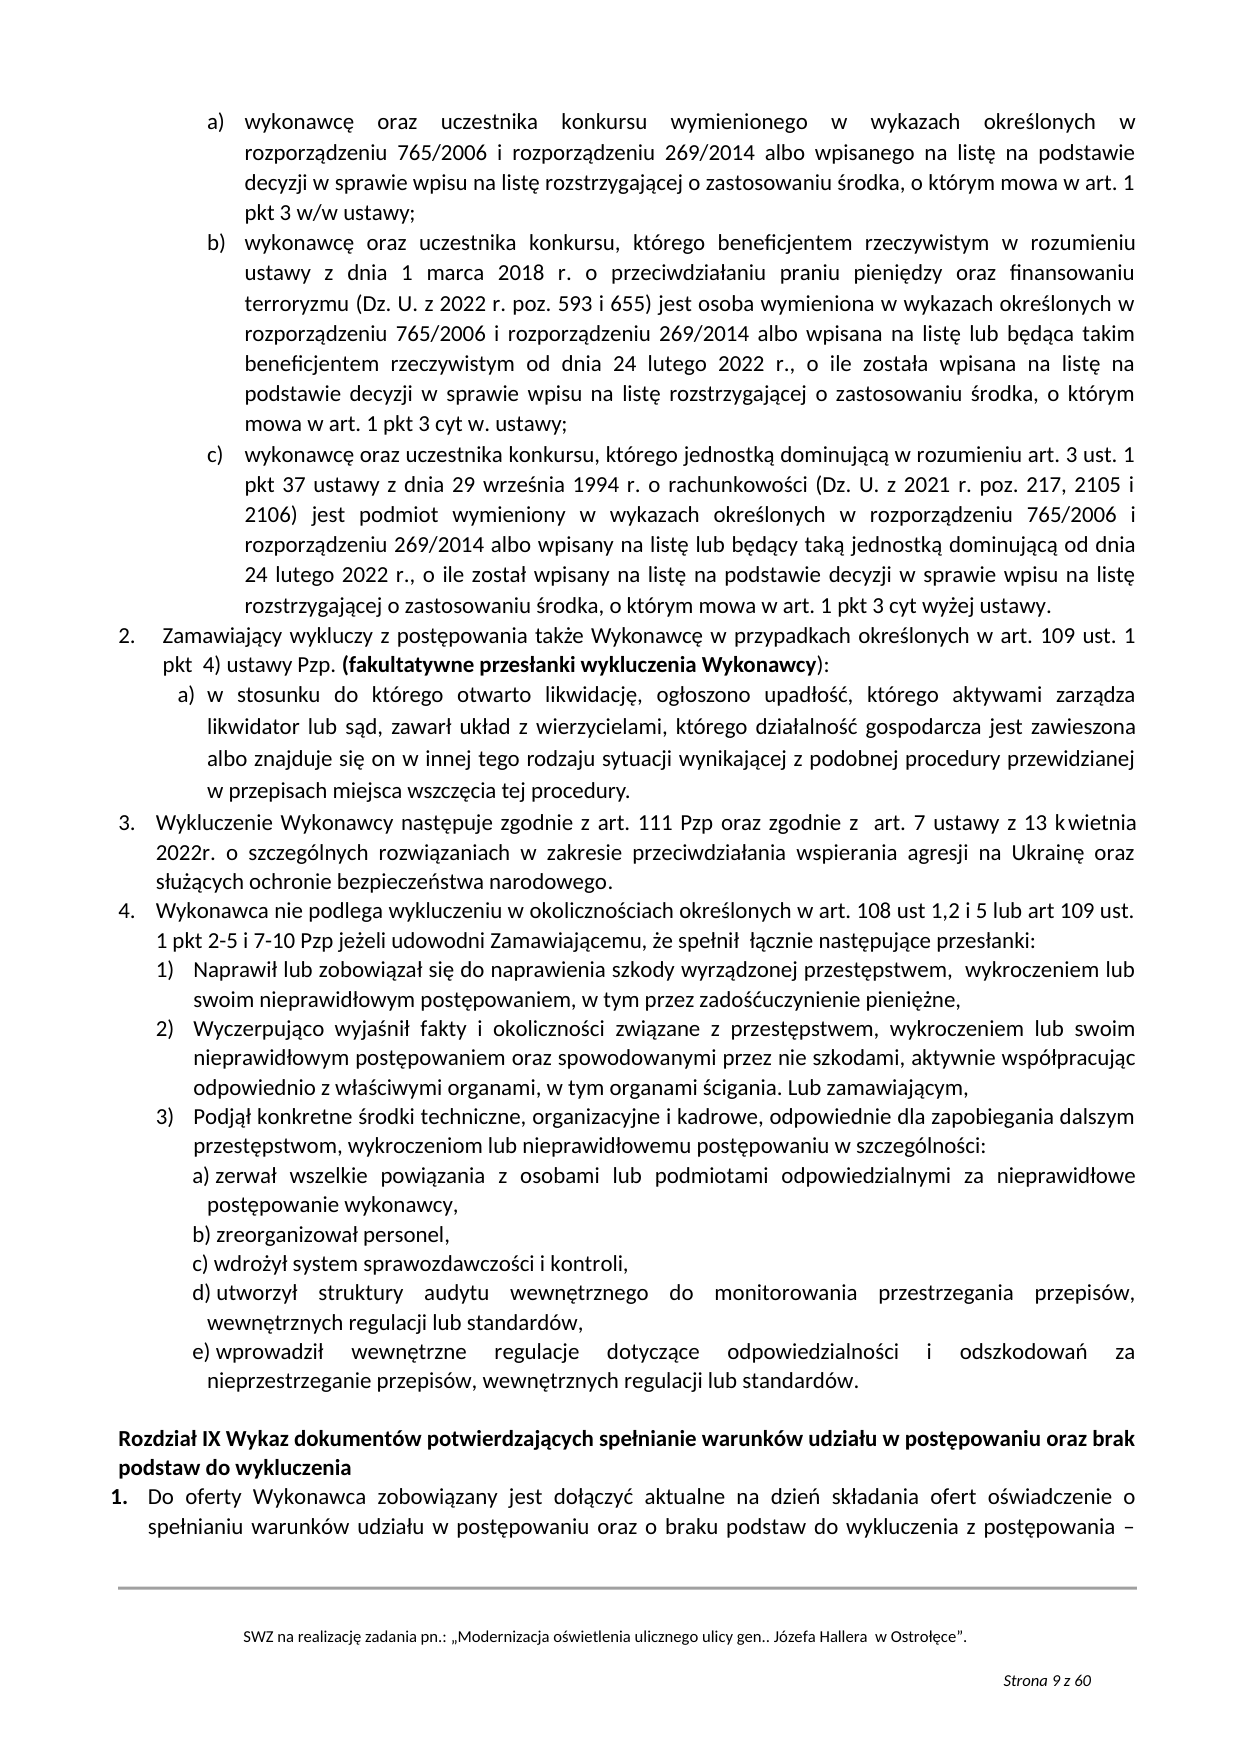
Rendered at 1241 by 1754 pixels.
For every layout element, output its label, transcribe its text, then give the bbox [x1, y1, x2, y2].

list Wykluczenie Wykonawcy następuje zgodnie z art. 111 Pzp oraz zgodnie z art. 7 ustawy z 13 kwietnia 2022r. o szczególnych rozwiązaniach w zakresie przeciwdziałania wspierania agresji na Ukrainę oraz służących ochronie bezpieczeństwa narodowego. [118, 808, 1137, 895]
list wykonawcę oraz uczestnika konkursu, którego beneficjentem rzeczywistym w rozumieniu ustawy z dnia 1 marca 2018 r. o przeciwdziałaniu praniu pieniędzy oraz finansowaniu terroryzmu (Dz. U. z 2022 r. poz. 593 i 655) jest osoba wymieniona w wykazach określonych w rozporządzeniu 765/2006 i rozporządzeniu 269/2014 albo wpisana na listę lub będąca takim beneficjentem rzeczywistym od dnia 24 lutego 2022 r., o ile została wpisana na listę na podstawie decyzji w sprawie wpisu na listę rozstrzygającej o zastosowaniu środka, o którym mowa w art. 1 pkt 3 cyt w. ustawy; [207, 228, 1137, 438]
list zreorganizował personel, [192, 1220, 1137, 1248]
list Podjął konkretne środki techniczne, organizacyjne i kadrowe, odpowiednie dla zapobiegania dalszym przestępstwom, wykroczeniom lub nieprawidłowemu postępowaniu w szczególności: [156, 1102, 1137, 1160]
list Wyczerpująco wyjaśnił fakty i okoliczności związane z przestępstwem, wykroczeniem lub swoim nieprawidłowym postępowaniem oraz spowodowanymi przez nie szkodami, aktywnie współpracując odpowiednio z właściwymi organami, w tym organami ścigania. Lub zamawiającym, [156, 1014, 1137, 1101]
list zerwał wszelkie powiązania z osobami lub podmiotami odpowiedzialnymi za nieprawidłowe postępowanie wykonawcy, [192, 1161, 1137, 1218]
list Zamawiający wykluczy z postępowania także Wykonawcę w przypadkach określonych w art. 109 ust. 1 pkt 4) ustawy Pzp. (fakultatywne przesłanki wykluczenia Wykonawcy): [118, 621, 1137, 678]
list w stosunku do którego otwarto likwidację, ogłoszono upadłość, którego aktywami zarządza likwidator lub sąd, zawarł układ z wierzycielami, którego działalność gospodarcza jest zawieszona albo znajduje się on w innej tego rodzaju sytuacji wynikającej z podobnej procedury przewidzianej w przepisach miejsca wszczęcia tej procedury. [177, 680, 1137, 804]
text Rozdział IX Wykaz dokumentów potwierdzających spełnianie warunków udziału w postępowaniu oraz brak podstaw do wykluczenia [118, 1424, 1137, 1481]
list Wykonawca nie podlega wykluczeniu w okolicznościach określonych w art. 108 ust 1,2 i 5 lub art 109 ust. 1 pkt 2-5 i 7-10 Pzp jeżeli udowodni Zamawiającemu, że spełnił łącznie następujące przesłanki: [118, 897, 1137, 954]
list wdrożył system sprawozdawczości i kontroli, [192, 1249, 1137, 1277]
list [110, 1482, 1137, 1540]
list wykonawcę oraz uczestnika konkursu wymienionego w wykazach określonych w rozporządzeniu 765/2006 i rozporządzeniu 269/2014 albo wpisanego na listę na podstawie decyzji w sprawie wpisu na listę rozstrzygającej o zastosowaniu środka, o którym mowa w art. 1 pkt 3 w/w ustawy; [207, 107, 1137, 226]
list utworzył struktury audytu wewnętrznego do monitorowania przestrzegania przepisów, wewnętrznych regulacji lub standardów, [192, 1278, 1137, 1336]
list Naprawił lub zobowiązał się do naprawienia szkody wyrządzonej przestępstwem, wykroczeniem lub swoim nieprawidłowym postępowaniem, w tym przez zadośćuczynienie pieniężne, [156, 955, 1137, 1013]
list wykonawcę oraz uczestnika konkursu, którego jednostką dominującą w rozumieniu art. 3 ust. 1 pkt 37 ustawy z dnia 29 września 1994 r. o rachunkowości (Dz. U. z 2021 r. poz. 217, 2105 i 2106) jest podmiot wymieniony w wykazach określonych w rozporządzeniu 765/2006 i rozporządzeniu 269/2014 albo wpisany na listę lub będący taką jednostką dominującą od dnia 24 lutego 2022 r., o ile został wpisany na listę na podstawie decyzji w sprawie wpisu na listę rozstrzygającej o zastosowaniu środka, o którym mowa w art. 1 pkt 3 cyt wyżej ustawy. [207, 440, 1137, 619]
list wprowadził wewnętrzne regulacje dotyczące odpowiedzialności i odszkodowań za nieprzestrzeganie przepisów, wewnętrznych regulacji lub standardów. [192, 1337, 1137, 1395]
